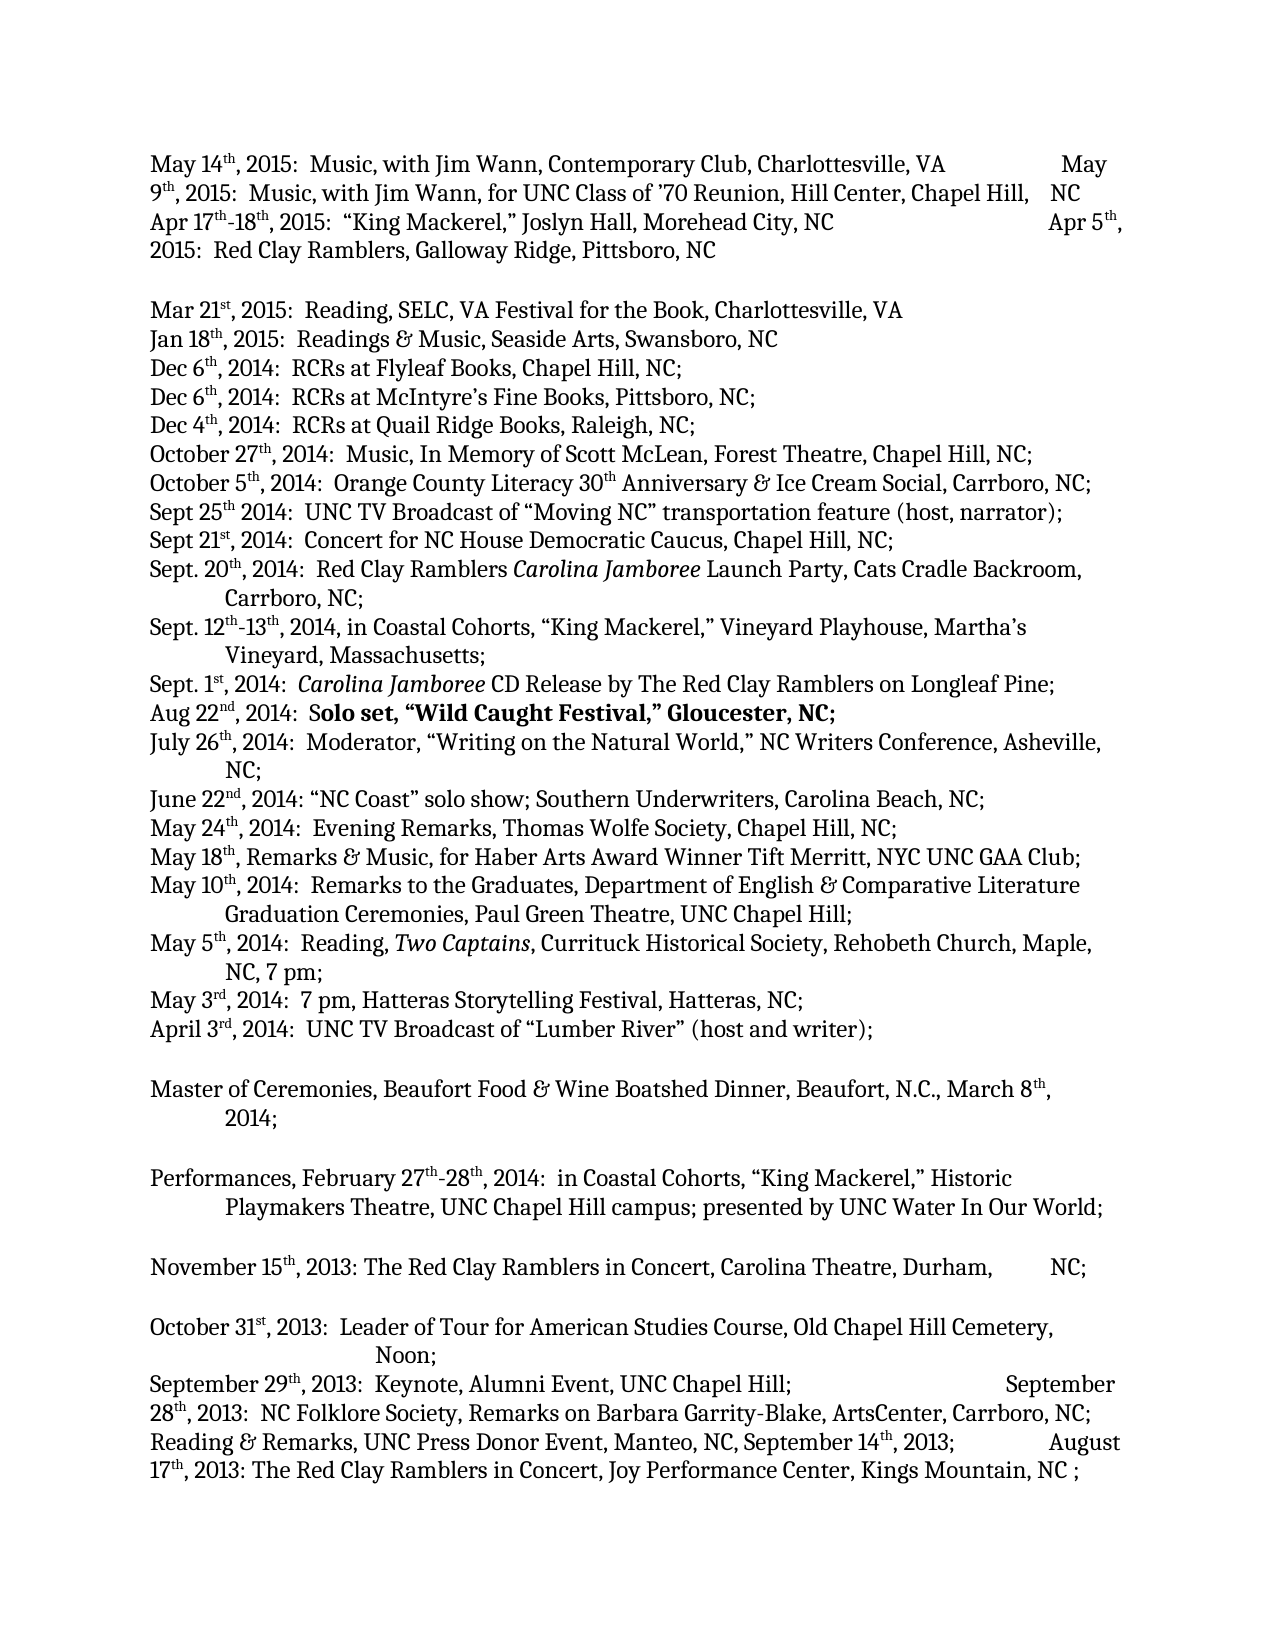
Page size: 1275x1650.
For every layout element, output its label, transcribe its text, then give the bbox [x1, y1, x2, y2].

text Sept 25th 2014: UNC TV Broadcast of “Moving NC” transportation feature (host, narrator); [150, 497, 1125, 526]
text Dec 6th, 2014: RCRs at McIntyre’s Fine Books, Pittsboro, NC; [150, 382, 1125, 411]
text Mar 21st, 2015: Reading, SELC, VA Festival for the Book, Charlottesville, VA [150, 296, 1125, 325]
text October 27th, 2014: Music, In Memory of Scott McLean, Forest Theatre, Chapel Hill, NC; [150, 440, 1125, 469]
text July 26th, 2014: Moderator, “Writing on the Natural World,” NC Writers Conference, Asheville, [150, 727, 1125, 756]
text NC; [150, 756, 1125, 785]
text May 24th, 2014: Evening Remarks, Thomas Wolfe Society, Chapel Hill, NC; [150, 814, 1125, 842]
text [150, 1312, 1125, 1485]
text May 3rd, 2014: 7 pm, Hatteras Storytelling Festival, Hatteras, NC; [150, 986, 1125, 1015]
text Sept 21st, 2014: Concert for NC House Democratic Caucus, Chapel Hill, NC; [150, 526, 1125, 555]
text Sept. 1st, 2014: Carolina Jamboree CD Release by The Red Clay Ramblers on Longleaf Pine; [150, 670, 1125, 699]
text Master of Ceremonies, Beaufort Food & Wine Boatshed Dinner, Beaufort, N.C., March 8th, 2014; [150, 1075, 1125, 1132]
text May 10th, 2014: Remarks to the Graduates, Department of English & Comparative Literature [150, 871, 1125, 900]
text June 22nd, 2014: “NC Coast” solo show; Southern Underwriters, Carolina Beach, NC; [150, 785, 1125, 814]
text NC, 7 pm; [150, 957, 1125, 986]
text Graduation Ceremonies, Paul Green Theatre, UNC Chapel Hill; [150, 900, 1125, 929]
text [150, 150, 1125, 265]
text Dec 4th, 2014: RCRs at Quail Ridge Books, Raleigh, NC; [150, 411, 1125, 440]
text October 5th, 2014: Orange County Literacy 30th Anniversary & Ice Cream Social, Carrboro, NC; [150, 469, 1125, 497]
text Performances, February 27th-28th, 2014: in Coastal Cohorts, “King Mackerel,” Historic Playmakers Theatre, UNC Chapel Hill campus; presented by UNC Water In Our World; [150, 1164, 1125, 1221]
text Sept. 20th, 2014: Red Clay Ramblers Carolina Jamboree Launch Party, Cats Cradle Backroom, [150, 555, 1125, 584]
text Dec 6th, 2014: RCRs at Flyleaf Books, Chapel Hill, NC; [150, 354, 1125, 382]
text May 18th, Remarks & Music, for Haber Arts Award Winner Tift Merritt, NYC UNC GAA Club; [150, 842, 1125, 871]
text Carrboro, NC; [150, 584, 1125, 612]
text April 3rd, 2014: UNC TV Broadcast of “Lumber River” (host and writer); [150, 1015, 1125, 1044]
text May 5th, 2014: Reading, Two Captains, Currituck Historical Society, Rehobeth Church, Maple, [150, 929, 1125, 957]
text Sept. 12th-13th, 2014, in Coastal Cohorts, “King Mackerel,” Vineyard Playhouse, Martha’s Vineyard, Massachusetts; [150, 612, 1125, 670]
text November 15th, 2013: The Red Clay Ramblers in Concert, Carolina Theatre, Durham, NC; [150, 1252, 1125, 1281]
text Jan 18th, 2015: Readings & Music, Seaside Arts, Swansboro, NC [150, 325, 1125, 354]
text Aug 22nd, 2014: Solo set, “Wild Caught Festival,” Gloucester, NC; [150, 699, 1125, 727]
